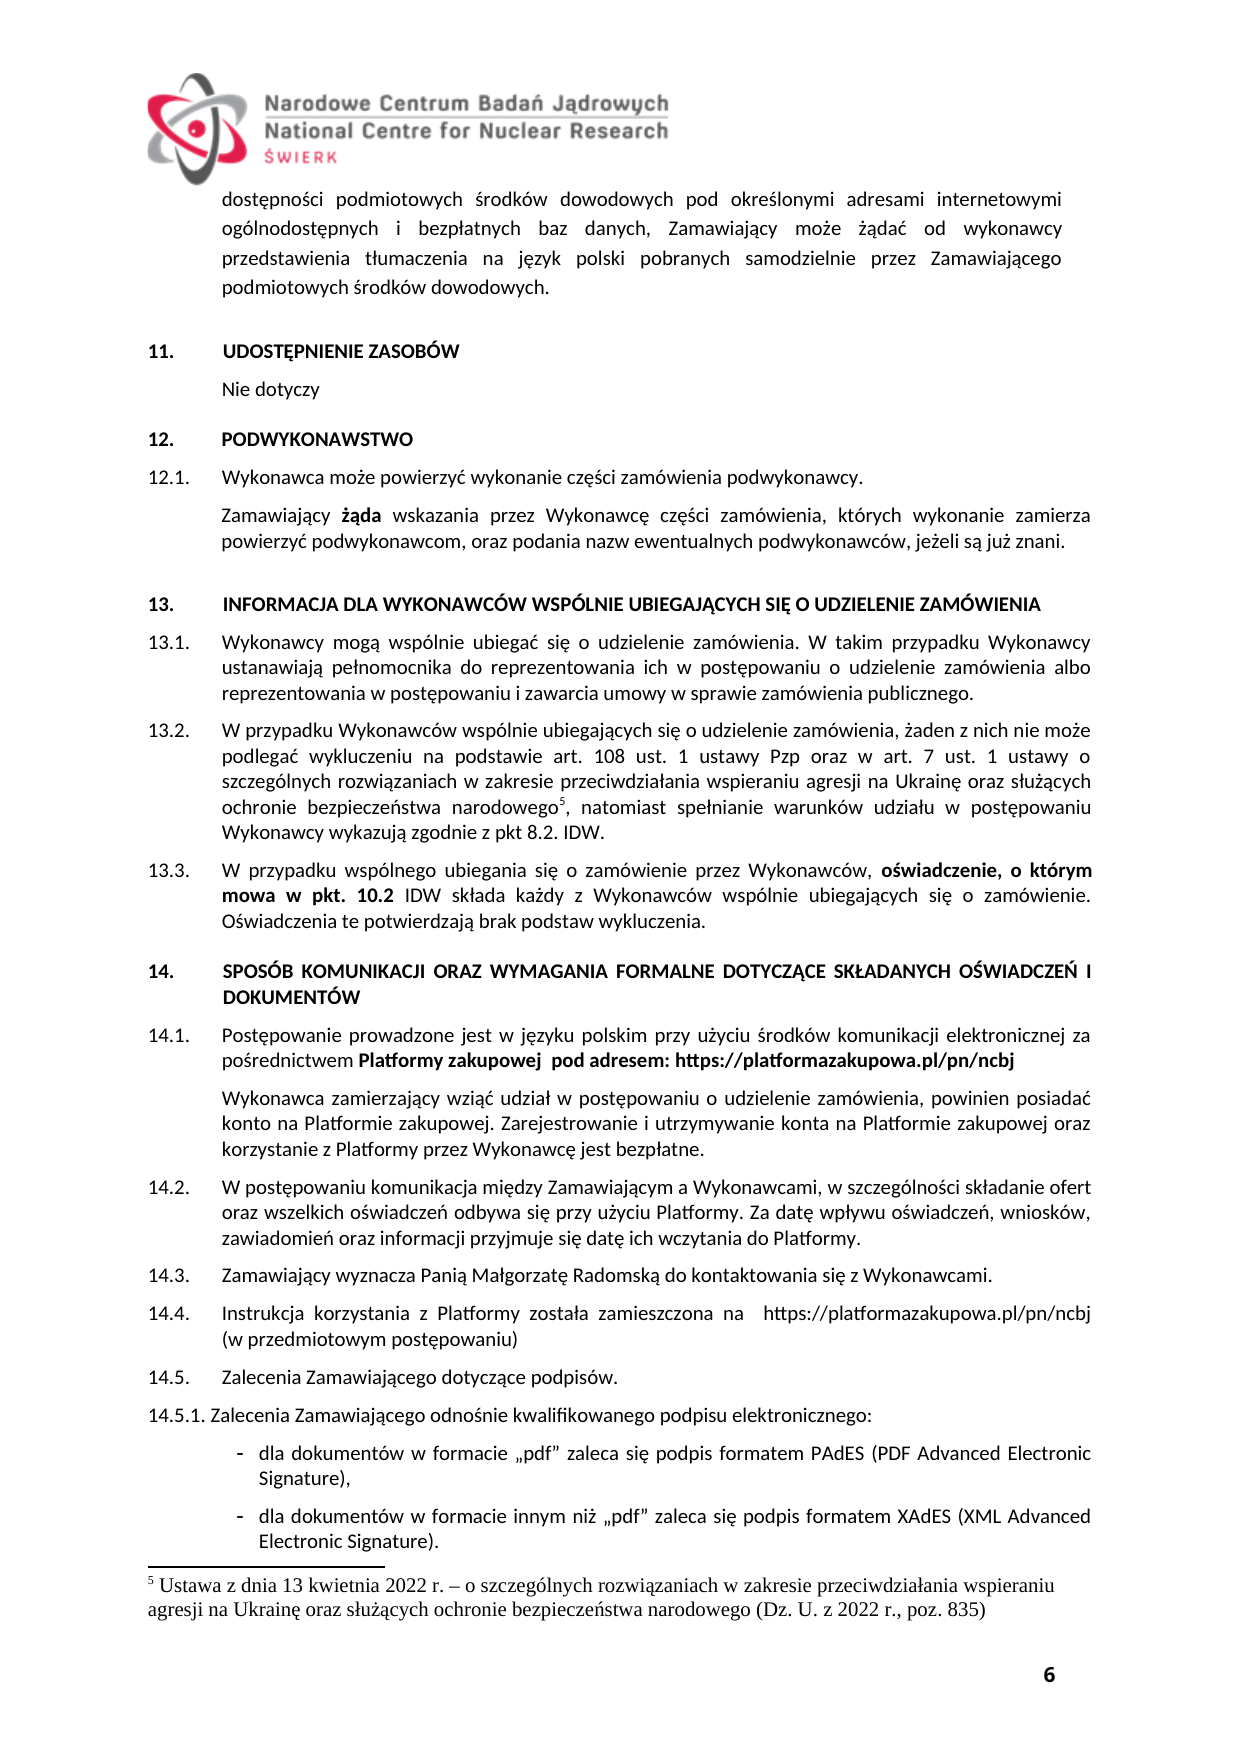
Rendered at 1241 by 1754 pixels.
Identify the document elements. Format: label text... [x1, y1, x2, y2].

text Zamawiający żąda wskazania przez Wykonawcę części zamówienia, których wykonanie zamierza powierzyć podwykonawcom, oraz podania nazw ewentualnych podwykonawców, jeżeli są już znani. [221, 502, 1092, 553]
text 14.2. W postępowaniu komunikacja między Zamawiającym a Wykonawcami, w szczególności składanie ofert oraz wszelkich oświadczeń odbywa się przy użyciu Platformy. Za datę wpływu oświadczeń, wniosków, zawiadomień oraz informacji przyjmuje się datę ich wczytania do Platformy. [148, 1174, 1092, 1250]
picture [147, 73, 670, 187]
text 12. PODWYKONAWSTWO [148, 427, 1092, 452]
text 13.1. Wykonawcy mogą wspólnie ubiegać się o udzielenie zamówienia. W takim przypadku Wykonawcy ustanawiają pełnomocnika do reprezentowania ich w postępowaniu o udzielenie zamówienia albo reprezentowania w postępowaniu i zawarcia umowy w sprawie zamówienia publicznego. [148, 629, 1092, 705]
text 14.4. Instrukcja korzystania z Platformy została zamieszczona na https://platformazakupowa.pl/pn/ncbj (w przedmiotowym postępowaniu) [148, 1301, 1092, 1351]
text 14.1. Postępowanie prowadzone jest w języku polskim przy użyciu środków komunikacji elektronicznej za pośrednictwem Platformy zakupowej pod adresem: https://platformazakupowa.pl/pn/ncbj [148, 1022, 1092, 1073]
text 13.3. W przypadku wspólnego ubiegania się o zamówienie przez Wykonawców, oświadczenie, o którym mowa w pkt. 10.2 IDW składa każdy z Wykonawców wspólnie ubiegających się o zamówienie. Oświadczenia te potwierdzają brak podstaw wykluczenia. [148, 857, 1092, 933]
list dla dokumentów w formacie innym niż „pdf” zaleca się podpis formatem XAdES (XML Advanced Electronic Signature). [236, 1503, 1092, 1554]
text 14.3. Zamawiający wyznacza Panią Małgorzatę Radomską do kontaktowania się z Wykonawcami. [148, 1263, 1092, 1288]
text Wykonawca zamierzający wziąć udział w postępowaniu o udzielenie zamówienia, powinien posiadać konto na Platformie zakupowej. Zarejestrowanie i utrzymywanie konta na Platformie zakupowej oraz korzystanie z Platformy przez Wykonawcę jest bezpłatne. [148, 1085, 1092, 1161]
text 11. UDOSTĘPNIENIE ZASOBÓW [148, 338, 1092, 364]
text 14.5. Zalecenia Zamawiającego dotyczące podpisów. [148, 1364, 1092, 1389]
text 12.1. Wykonawca może powierzyć wykonanie części zamówienia podwykonawcy. [148, 464, 1092, 490]
list dla dokumentów w formacie „pdf” zaleca się podpis formatem PAdES (PDF Advanced Electronic Signature), [236, 1440, 1092, 1491]
text 13.2. W przypadku Wykonawców wspólnie ubiegających się o udzielenie zamówienia, żaden z nich nie może podlegać wykluczeniu na podstawie art. 108 ust. 1 ustawy Pzp oraz w art. 7 ust. 1 ustawy o szczególnych rozwiązaniach w zakresie przeciwdziałania wspieraniu agresji na Ukrainę oraz służących ochronie bezpieczeństwa narodowego, natomiast spełnianie warunków udziału w postępowaniu Wykonawcy wykazują zgodnie z pkt 8.2. IDW. [148, 718, 1092, 845]
text Nie dotyczy [222, 376, 1092, 402]
text 14. SPOSÓB KOMUNIKACJI ORAZ WYMAGANIA FORMALNE DOTYCZĄCE SKŁADANYCH OŚWIADCZEŃ I DOKUMENTÓW [148, 958, 1092, 1009]
text 13. INFORMACJA DLA WYKONAWCÓW WSPÓLNIE UBIEGAJĄCYCH SIĘ O UDZIELENIE ZAMÓWIENIA [148, 591, 1092, 616]
text 14.5.1. Zalecenia Zamawiającego odnośnie kwalifikowanego podpisu elektronicznego: [148, 1402, 1092, 1427]
